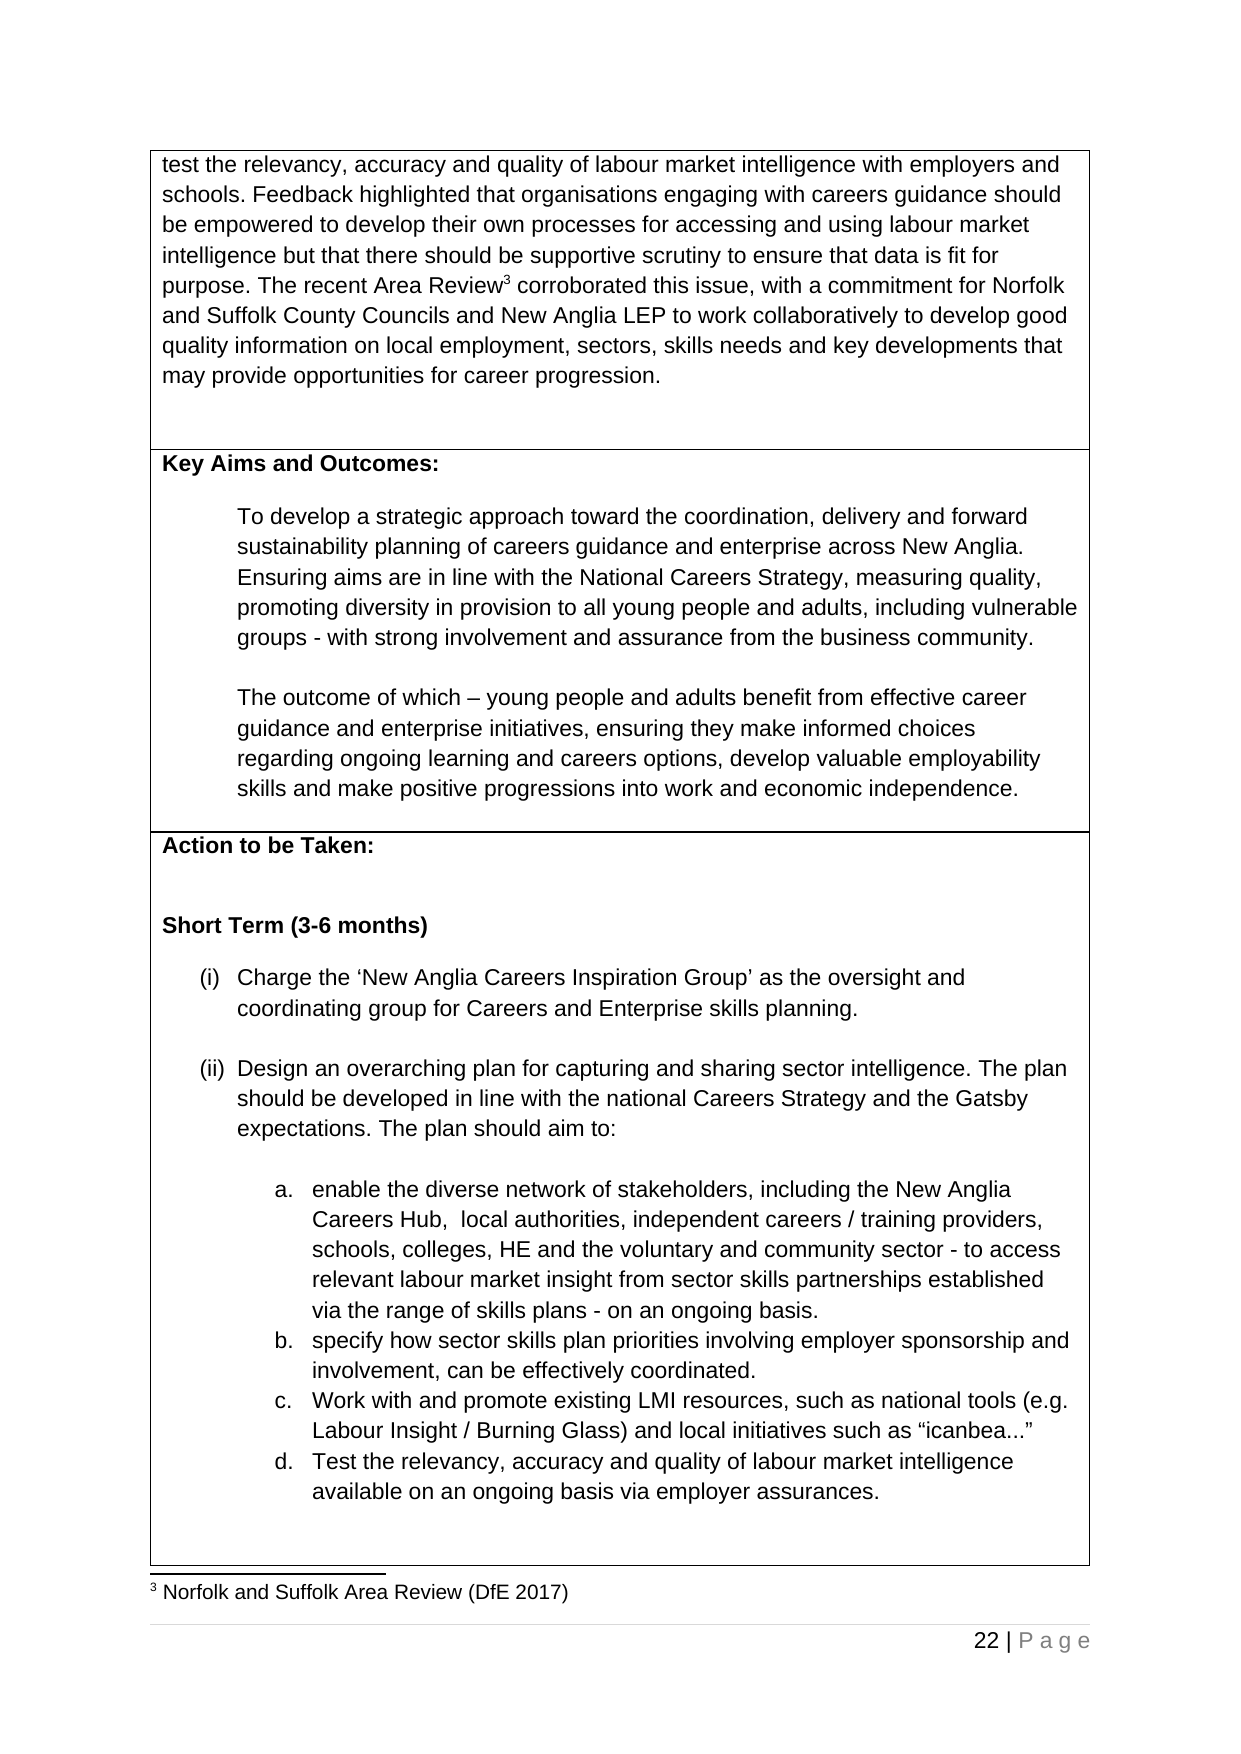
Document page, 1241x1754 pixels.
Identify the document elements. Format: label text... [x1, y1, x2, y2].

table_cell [151, 151, 1089, 449]
table_cell Key Aims and Outcomes: To develop a strategic approach toward the coordination, delivery and forward sustainability planning of careers guidance and enterprise across New Anglia. Ensuring aims are in line with the National Careers Strategy, measuring quality, promoting diversity in provision to all young people and adults, including vulnerable groups - with strong involvement and assurance from the business community. The outcome of which – young people and adults benefit from effective career guidance and enterprise initiatives, ensuring they make informed choices regarding ongoing learning and careers options, develop valuable employability skills and make positive progressions into work and economic independence. [151, 450, 1089, 831]
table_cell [151, 833, 1089, 1564]
